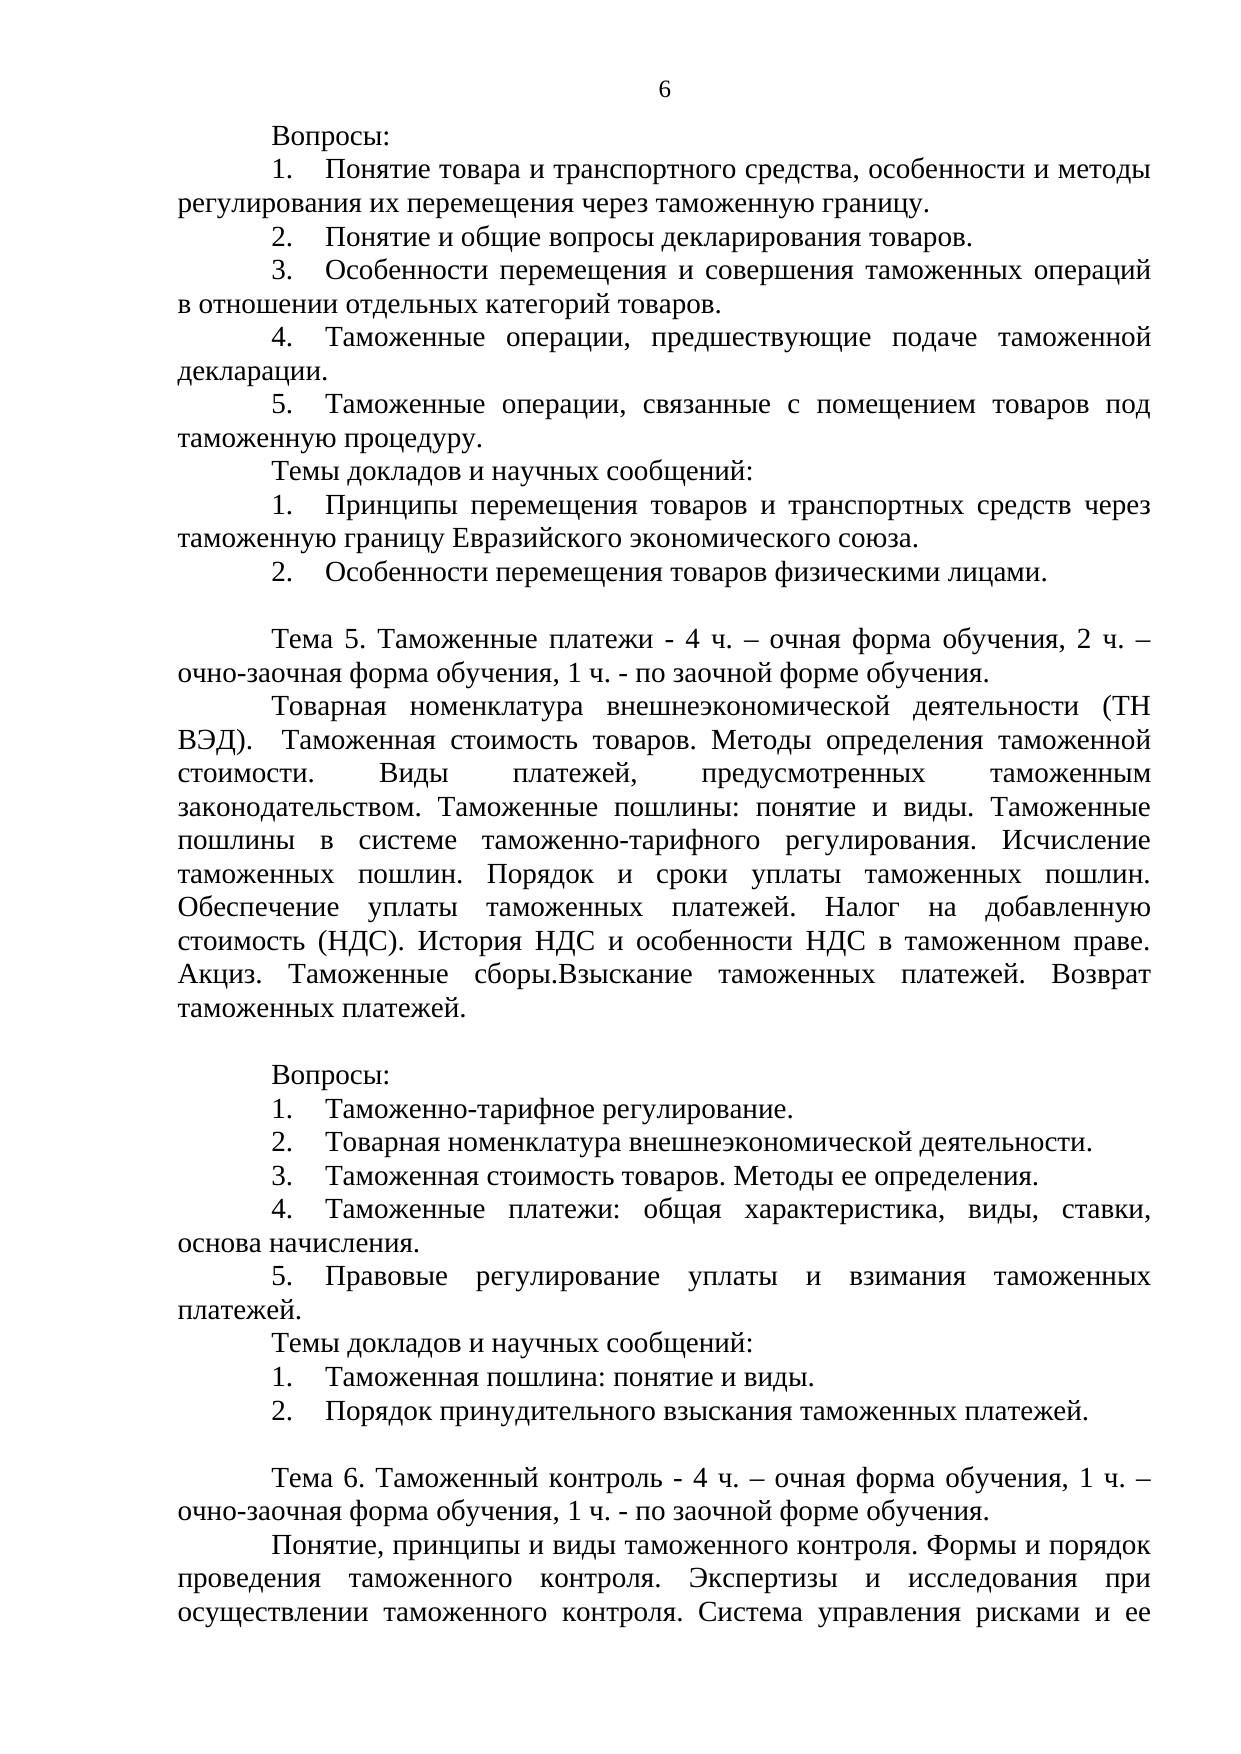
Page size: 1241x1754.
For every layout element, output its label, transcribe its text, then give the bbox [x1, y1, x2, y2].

list Особенности перемещения товаров физическими лицами. [177, 554, 1152, 588]
list Правовые регулирование уплаты и взимания таможенных платежей. [177, 1258, 1152, 1326]
list Таможенная стоимость товаров. Методы ее определения. [177, 1158, 1152, 1191]
list Принципы перемещения товаров и транспортных средств через таможенную границу Евразийского экономического союза. [177, 487, 1152, 554]
text Вопросы: [177, 118, 1152, 152]
list Понятие товара и транспортного средства, особенности и методы регулирования их перемещения через таможенную границу. [177, 152, 1152, 219]
text Темы докладов и научных сообщений: [177, 1326, 1152, 1359]
text Тема 5. Таможенные платежи - 4 ч. – очная форма обучения, 2 ч. –очно-заочная форма обучения, 1 ч. - по заочной форме обучения. [177, 621, 1152, 688]
list Таможенные операции, связанные с помещением товаров под таможенную процедуру. [177, 386, 1152, 453]
list Таможенная пошлина: понятие и виды. [177, 1359, 1152, 1393]
list Порядок принудительного взыскания таможенных платежей. [177, 1393, 1152, 1426]
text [177, 1527, 1152, 1627]
text Тема 6. Таможенный контроль - 4 ч. – очная форма обучения, 1 ч. –очно-заочная форма обучения, 1 ч. - по заочной форме обучения. [177, 1460, 1152, 1527]
list Товарная номенклатура внешнеэкономической деятельности. [177, 1124, 1152, 1158]
list Понятие и общие вопросы декларирования товаров. [177, 219, 1152, 252]
list Таможенные операции, предшествующие подаче таможенной декларации. [177, 319, 1152, 386]
text Вопросы: [177, 1057, 1152, 1091]
text Товарная номенклатура внешнеэкономической деятельности (ТН ВЭД). Таможенная стоимость товаров. Методы определения таможенной стоимости. Виды платежей, предусмотренных таможенным законодательством. Таможенные пошлины: понятие и виды. Таможенные пошлины в системе таможенно-тарифного регулирования. Исчисление таможенных пошлин. Порядок и сроки уплаты таможенных пошлин. Обеспечение уплаты таможенных платежей. Налог на добавленную стоимость (НДС). История НДС и особенности НДС в таможенном праве. Акциз. Таможенные сборы.Взыскание таможенных платежей. Возврат таможенных платежей. [177, 688, 1152, 1024]
text Темы докладов и научных сообщений: [177, 453, 1152, 487]
list Особенности перемещения и совершения таможенных операций в отношении отдельных категорий товаров. [177, 252, 1152, 319]
list Таможенные платежи: общая характеристика, виды, ставки, основа начисления. [177, 1191, 1152, 1258]
list Таможенно-тарифное регулирование. [177, 1091, 1152, 1124]
